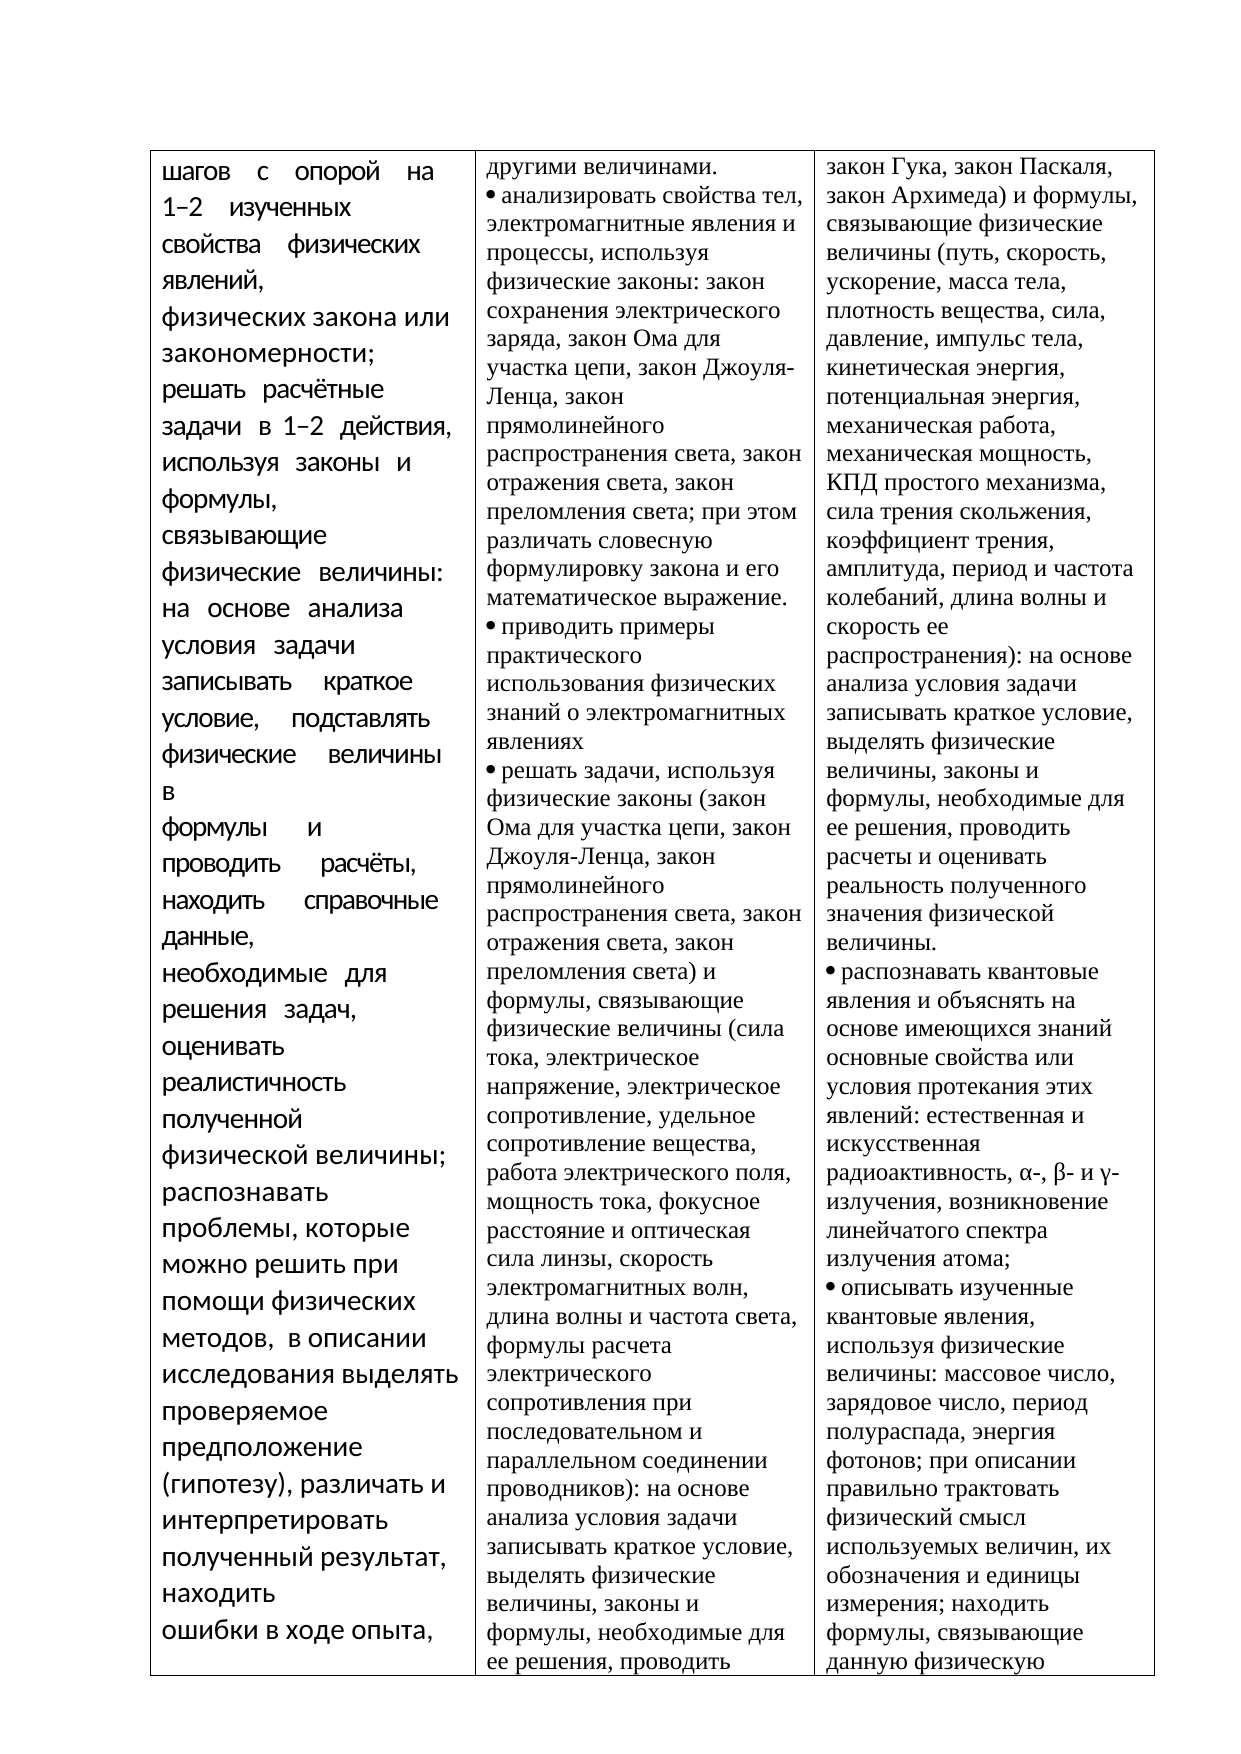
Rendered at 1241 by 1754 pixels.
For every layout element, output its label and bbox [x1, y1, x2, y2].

table_cell [151, 151, 475, 1675]
table_cell [815, 151, 1154, 1675]
table_cell [476, 151, 814, 1675]
